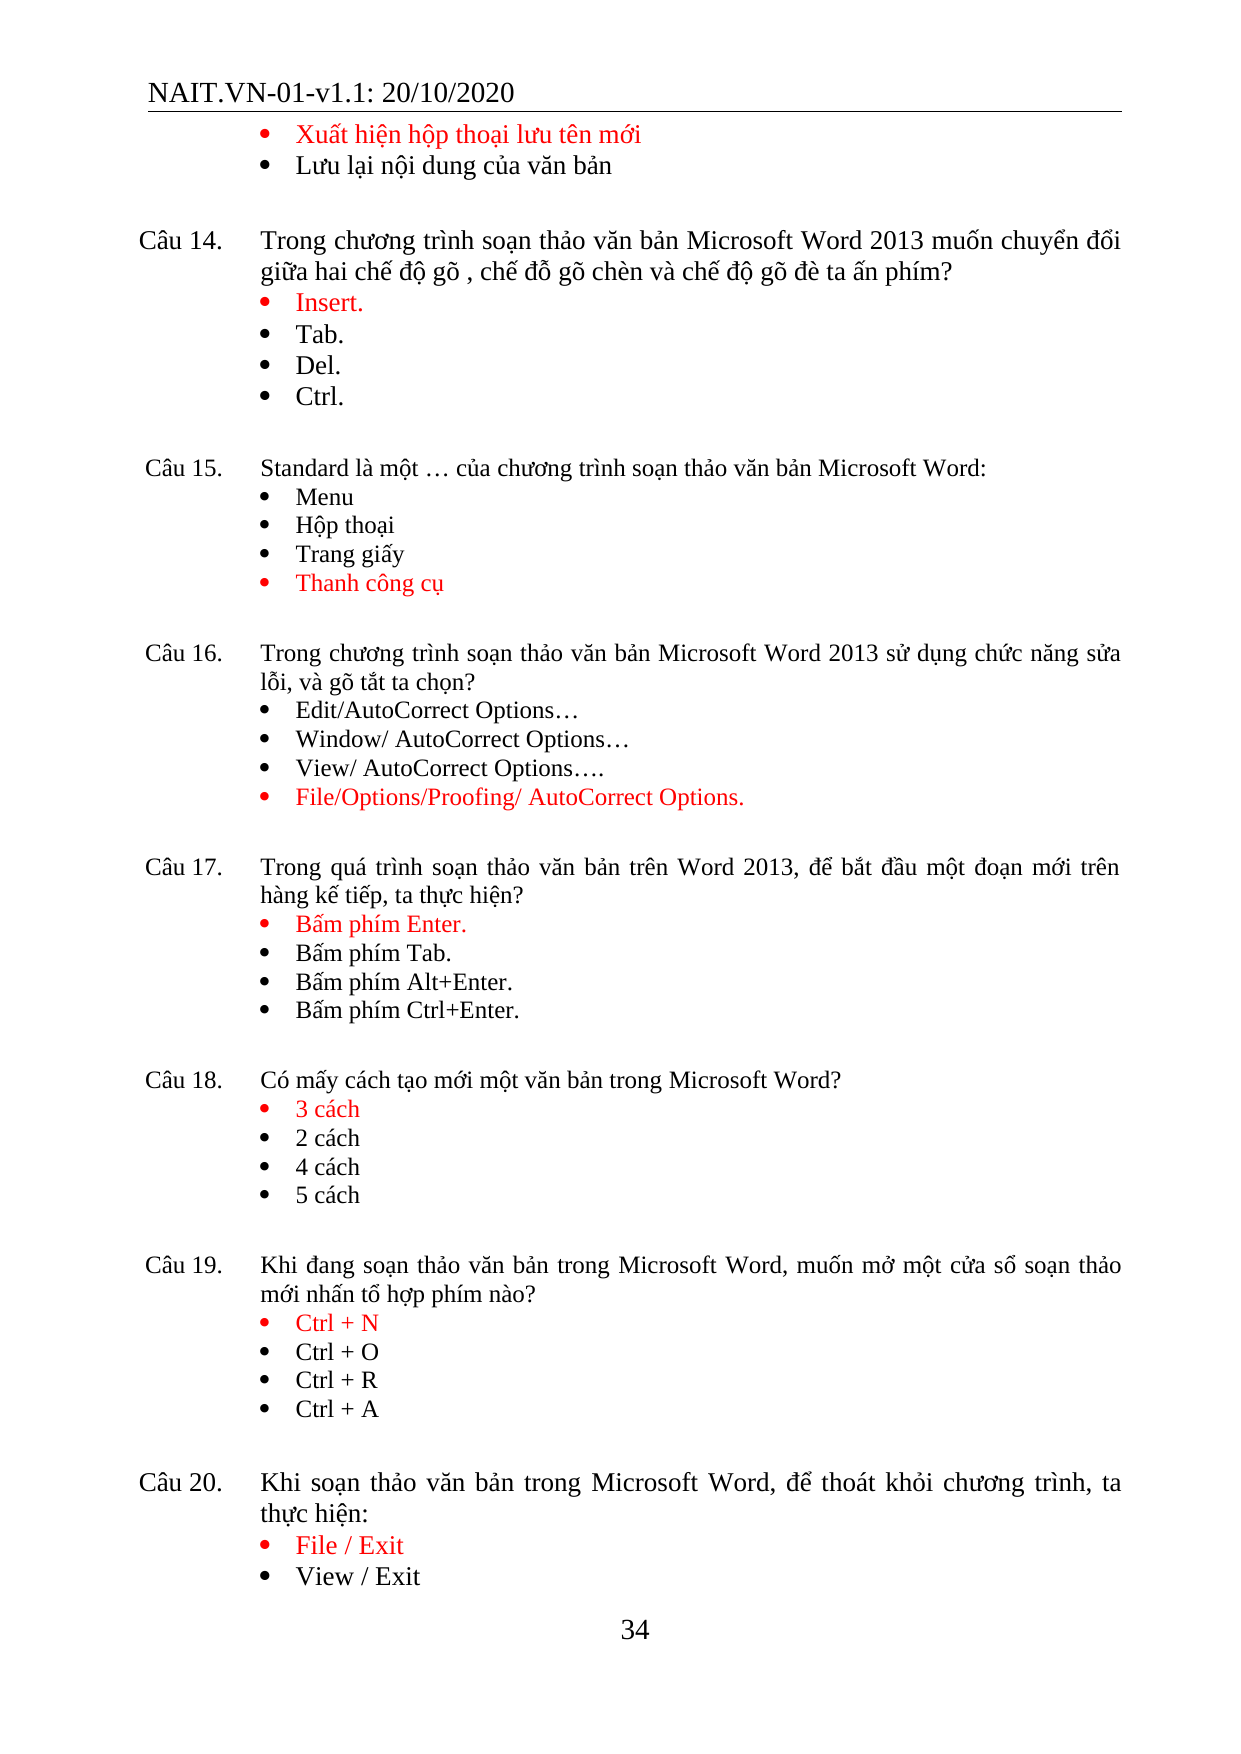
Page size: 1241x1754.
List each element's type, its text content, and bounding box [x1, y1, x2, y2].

list 5 cách [260, 1180, 1122, 1209]
list Window/ AutoCorrect Options… [260, 724, 1122, 753]
list Trang giấy [260, 539, 1122, 568]
list Thanh công cụ [260, 568, 1122, 597]
list Menu [260, 482, 1122, 510]
list 2 cách [260, 1123, 1122, 1152]
list Ctrl. [260, 380, 1122, 412]
list Khi đang soạn thảo văn bản trong Microsoft Word, muốn mở một cửa sổ soạn thảo mới nhấn tổ hợp phím nào? [223, 1250, 1122, 1308]
list Insert. [260, 287, 1122, 318]
list 3 cách [260, 1094, 1122, 1123]
list 4 cách [260, 1152, 1122, 1180]
list Bấm phím Enter. [260, 909, 1122, 938]
list Bấm phím Tab. [260, 938, 1122, 967]
list Ctrl + R [260, 1365, 1122, 1394]
list View/ AutoCorrect Options…. [260, 753, 1122, 782]
list View / Exit [260, 1560, 1122, 1591]
list Xuất hiện hộp thoại lưu tên mới [260, 118, 1122, 149]
list Trong quá trình soạn thảo văn bản trên Word 2013, để bắt đầu một đoạn mới trên hàng kế tiếp, ta thực hiện? [223, 852, 1122, 909]
list Trong chương trình soạn thảo văn bản Microsoft Word 2013 sử dụng chức năng sửa lỗi, và gõ tắt ta chọn? [223, 638, 1122, 695]
list Trong chương trình soạn thảo văn bản Microsoft Word 2013 muốn chuyển đổi giữa hai chế độ gõ , chế đỗ gõ chèn và chế độ gõ đè ta ấn phím? [223, 224, 1122, 287]
list Ctrl + A [260, 1394, 1122, 1423]
list Có mấy cách tạo mới một văn bản trong Microsoft Word? [223, 1065, 1122, 1094]
list Lưu lại nội dung của văn bản [260, 149, 1122, 181]
list Ctrl + O [260, 1337, 1122, 1365]
list Standard là một … của chương trình soạn thảo văn bản Microsoft Word: [223, 453, 1122, 482]
list Khi soạn thảo văn bản trong Microsoft Word, để thoát khỏi chương trình, ta thực hiện: [223, 1466, 1122, 1529]
list Bấm phím Alt+Enter. [260, 967, 1122, 995]
list Del. [260, 349, 1122, 380]
list Hộp thoại [260, 510, 1122, 539]
list Bấm phím Ctrl+Enter. [260, 995, 1122, 1024]
list File / Exit [260, 1529, 1122, 1560]
list Tab. [260, 318, 1122, 349]
list Edit/AutoCorrect Options… [260, 695, 1122, 724]
list File/Options/Proofing/ AutoCorrect Options. [260, 782, 1122, 810]
list Ctrl + N [260, 1308, 1122, 1337]
